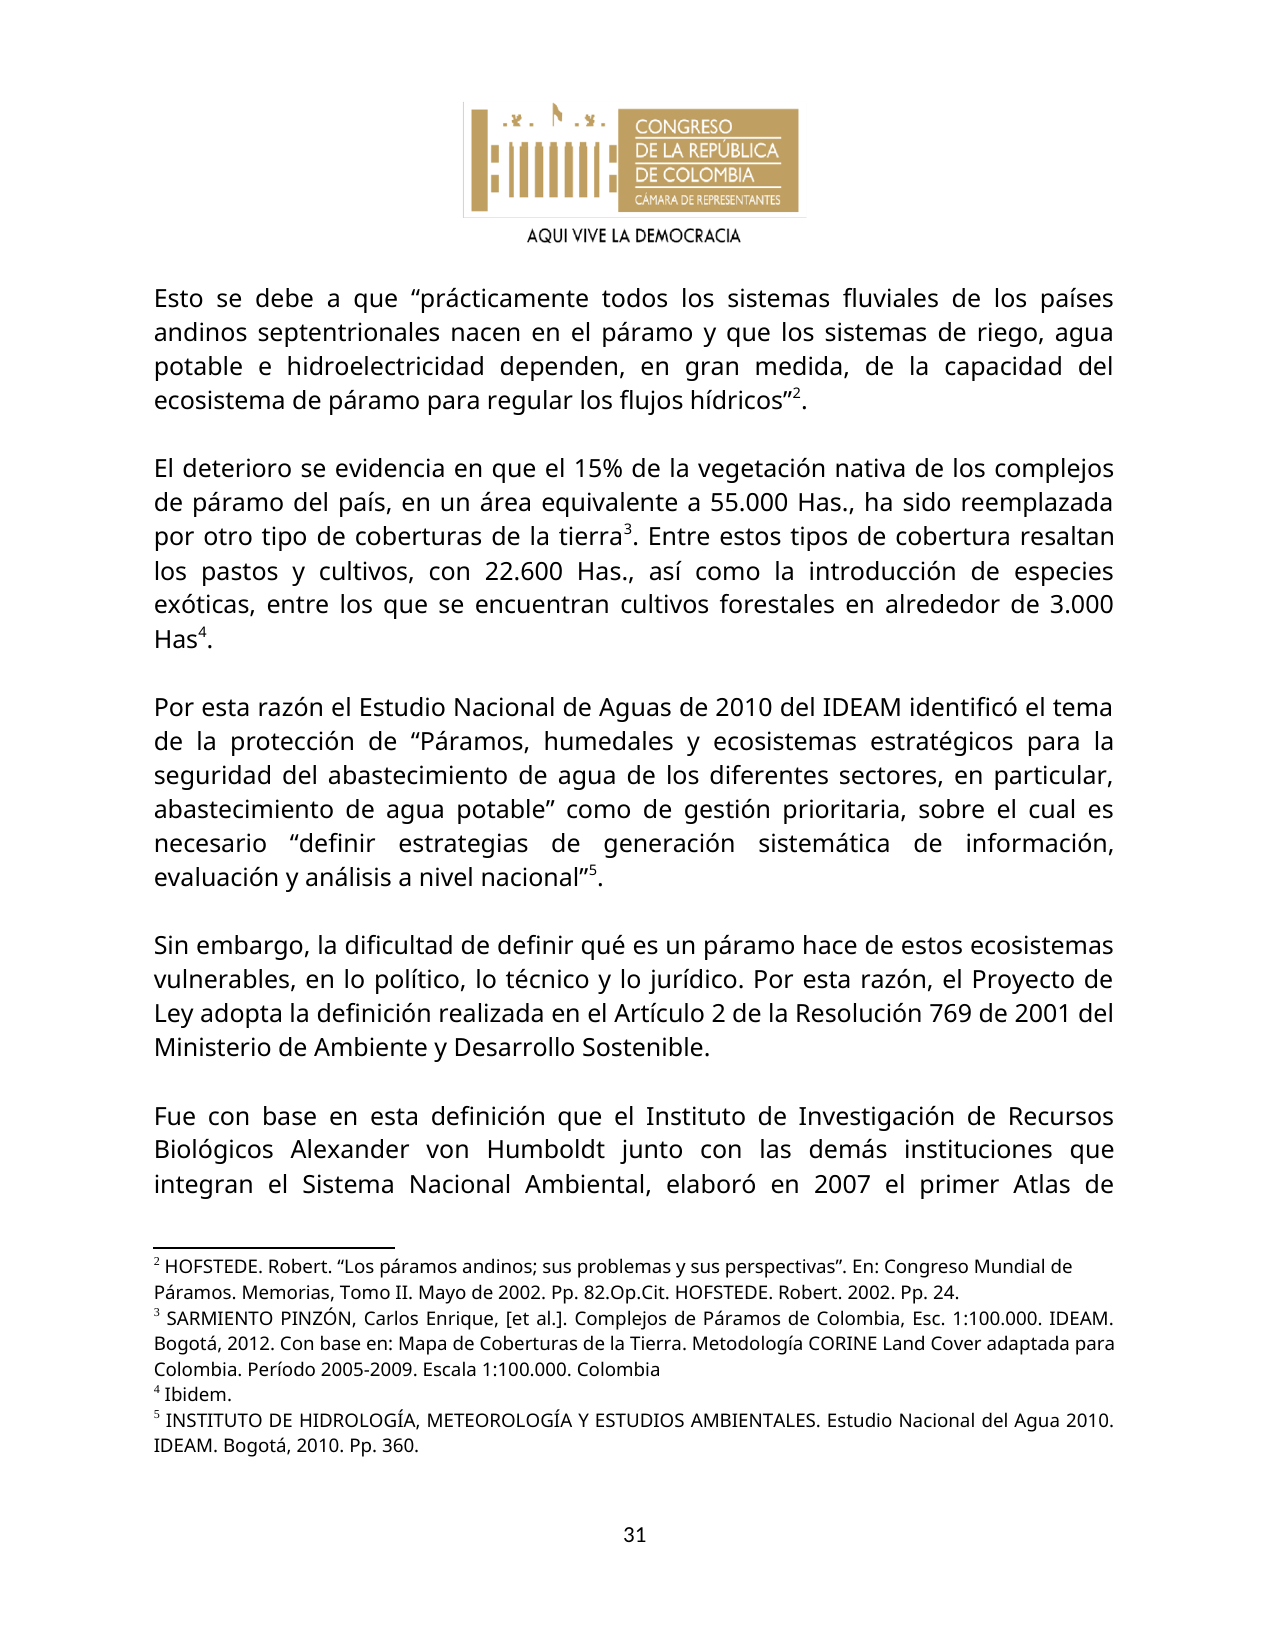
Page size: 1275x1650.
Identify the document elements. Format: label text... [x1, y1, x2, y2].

text Por esta razón el Estudio Nacional de Aguas de 2010 del IDEAM identificó el tema de la protección de “Páramos, humedales y ecosistemas estratégicos para la seguridad del abastecimiento de agua de los diferentes sectores, en particular, abastecimiento de agua potable” como de gestión prioritaria, sobre el cual es necesario “definir estrategias de generación sistemática de información, evaluación y análisis a nivel nacional”. [153, 689, 1116, 894]
text Sin embargo, la dificultad de definir qué es un páramo hace de estos ecosistemas vulnerables, en lo político, lo técnico y lo jurídico. Por esta razón, el Proyecto de Ley adopta la definición realizada en el Artículo 2 de la Resolución 769 de 2001 del Ministerio de Ambiente y Desarrollo Sostenible. [153, 928, 1116, 1064]
text El deterioro se evidencia en que el 15% de la vegetación nativa de los complejos de páramo del país, en un área equivalente a 55.000 Has., ha sido reemplazada por otro tipo de coberturas de la tierra. Entre estos tipos de cobertura resaltan los pastos y cultivos, con 22.600 Has., así como la introducción de especies exóticas, entre los que se encuentran cultivos forestales en alrededor de 3.000 Has. [153, 451, 1116, 655]
picture [462, 101, 807, 248]
